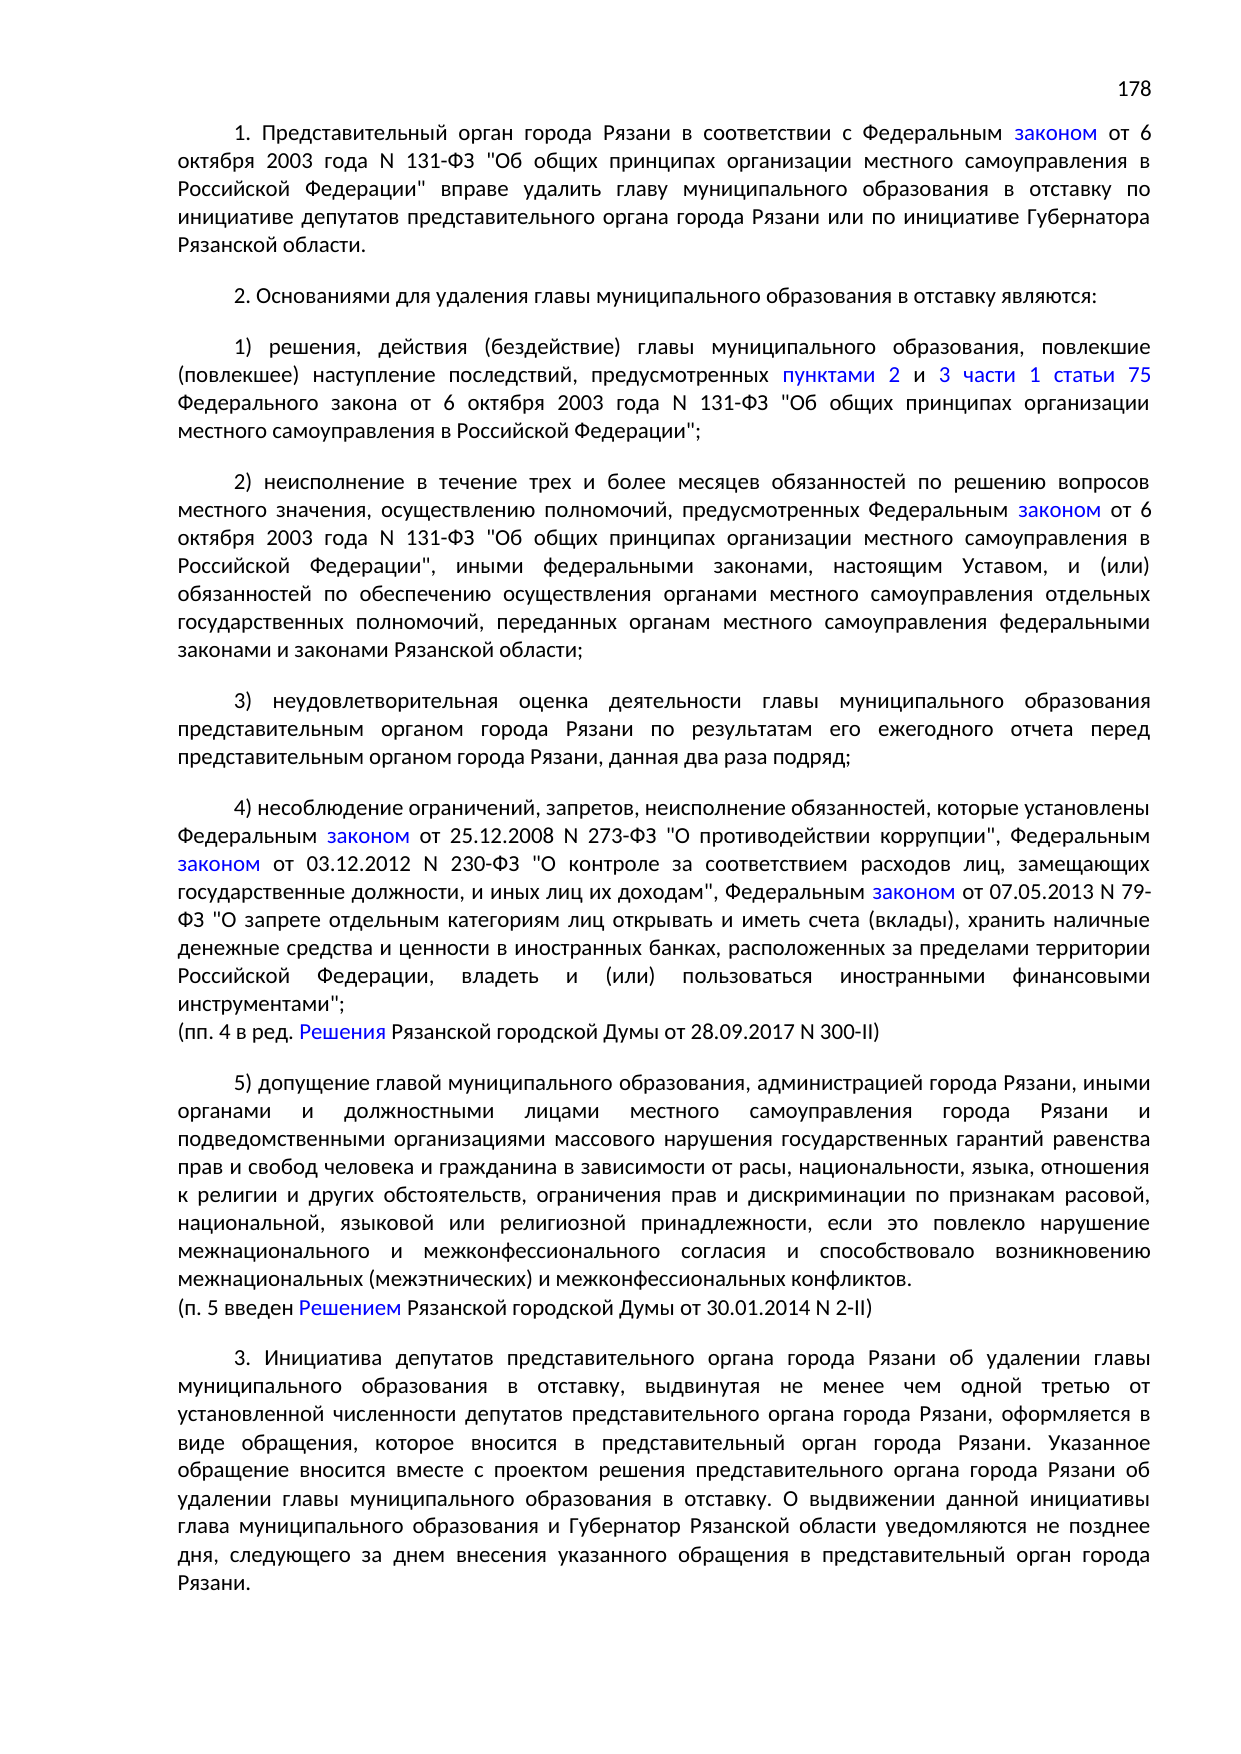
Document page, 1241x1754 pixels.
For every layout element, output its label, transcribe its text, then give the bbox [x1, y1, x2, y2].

text 3. Инициатива депутатов представительного органа города Рязани об удалении главы муниципального образования в отставку, выдвинутая не менее чем одной третью от установленной численности депутатов представительного органа города Рязани, оформляется в виде обращения, которое вносится в представительный орган города Рязани. Указанное обращение вносится вместе с проектом решения представительного органа города Рязани об удалении главы муниципального образования в отставку. О выдвижении данной инициативы глава муниципального образования и Губернатор Рязанской области уведомляются не позднее дня, следующего за днем внесения указанного обращения в представительный орган города Рязани. [177, 1343, 1152, 1596]
text 2. Основаниями для удаления главы муниципального образования в отставку являются: [177, 281, 1152, 309]
text 1. Представительный орган города Рязани в соответствии с Федеральным законом от 6 октября 2003 года N 131-ФЗ "Об общих принципах организации местного самоуправления в Российской Федерации" вправе удалить главу муниципального образования в отставку по инициативе депутатов представительного органа города Рязани или по инициативе Губернатора Рязанской области. [177, 118, 1152, 258]
text 2) неисполнение в течение трех и более месяцев обязанностей по решению вопросов местного значения, осуществлению полномочий, предусмотренных Федеральным законом от 6 октября 2003 года N 131-ФЗ "Об общих принципах организации местного самоуправления в Российской Федерации", иными федеральными законами, настоящим Уставом, и (или) обязанностей по обеспечению осуществления органами местного самоуправления отдельных государственных полномочий, переданных органам местного самоуправления федеральными законами и законами Рязанской области; [177, 467, 1152, 663]
text (п. 5 введен Решением Рязанской городской Думы от 30.01.2014 N 2-II) [177, 1293, 1152, 1321]
text 3) неудовлетворительная оценка деятельности главы муниципального образования представительным органом города Рязани по результатам его ежегодного отчета перед представительным органом города Рязани, данная два раза подряд; [177, 686, 1152, 770]
text 1) решения, действия (бездействие) главы муниципального образования, повлекшие (повлекшее) наступление последствий, предусмотренных пунктами 2 и 3 части 1 статьи 75 Федерального закона от 6 октября 2003 года N 131-ФЗ "Об общих принципах организации местного самоуправления в Российской Федерации"; [177, 332, 1152, 444]
text 4) несоблюдение ограничений, запретов, неисполнение обязанностей, которые установлены Федеральным законом от 25.12.2008 N 273-ФЗ "О противодействии коррупции", Федеральным законом от 03.12.2012 N 230-ФЗ "О контроле за соответствием расходов лиц, замещающих государственные должности, и иных лиц их доходам", Федеральным законом от 07.05.2013 N 79-ФЗ "О запрете отдельным категориям лиц открывать и иметь счета (вклады), хранить наличные денежные средства и ценности в иностранных банках, расположенных за пределами территории Российской Федерации, владеть и (или) пользоваться иностранными финансовыми инструментами"; [177, 793, 1152, 1017]
text 5) допущение главой муниципального образования, администрацией города Рязани, иными органами и должностными лицами местного самоуправления города Рязани и подведомственными организациями массового нарушения государственных гарантий равенства прав и свобод человека и гражданина в зависимости от расы, национальности, языка, отношения к религии и других обстоятельств, ограничения прав и дискриминации по признакам расовой, национальной, языковой или религиозной принадлежности, если это повлекло нарушение межнационального и межконфессионального согласия и способствовало возникновению межнациональных (межэтнических) и межконфессиональных конфликтов. [177, 1068, 1152, 1292]
text (пп. 4 в ред. Решения Рязанской городской Думы от 28.09.2017 N 300-II) [177, 1017, 1152, 1045]
